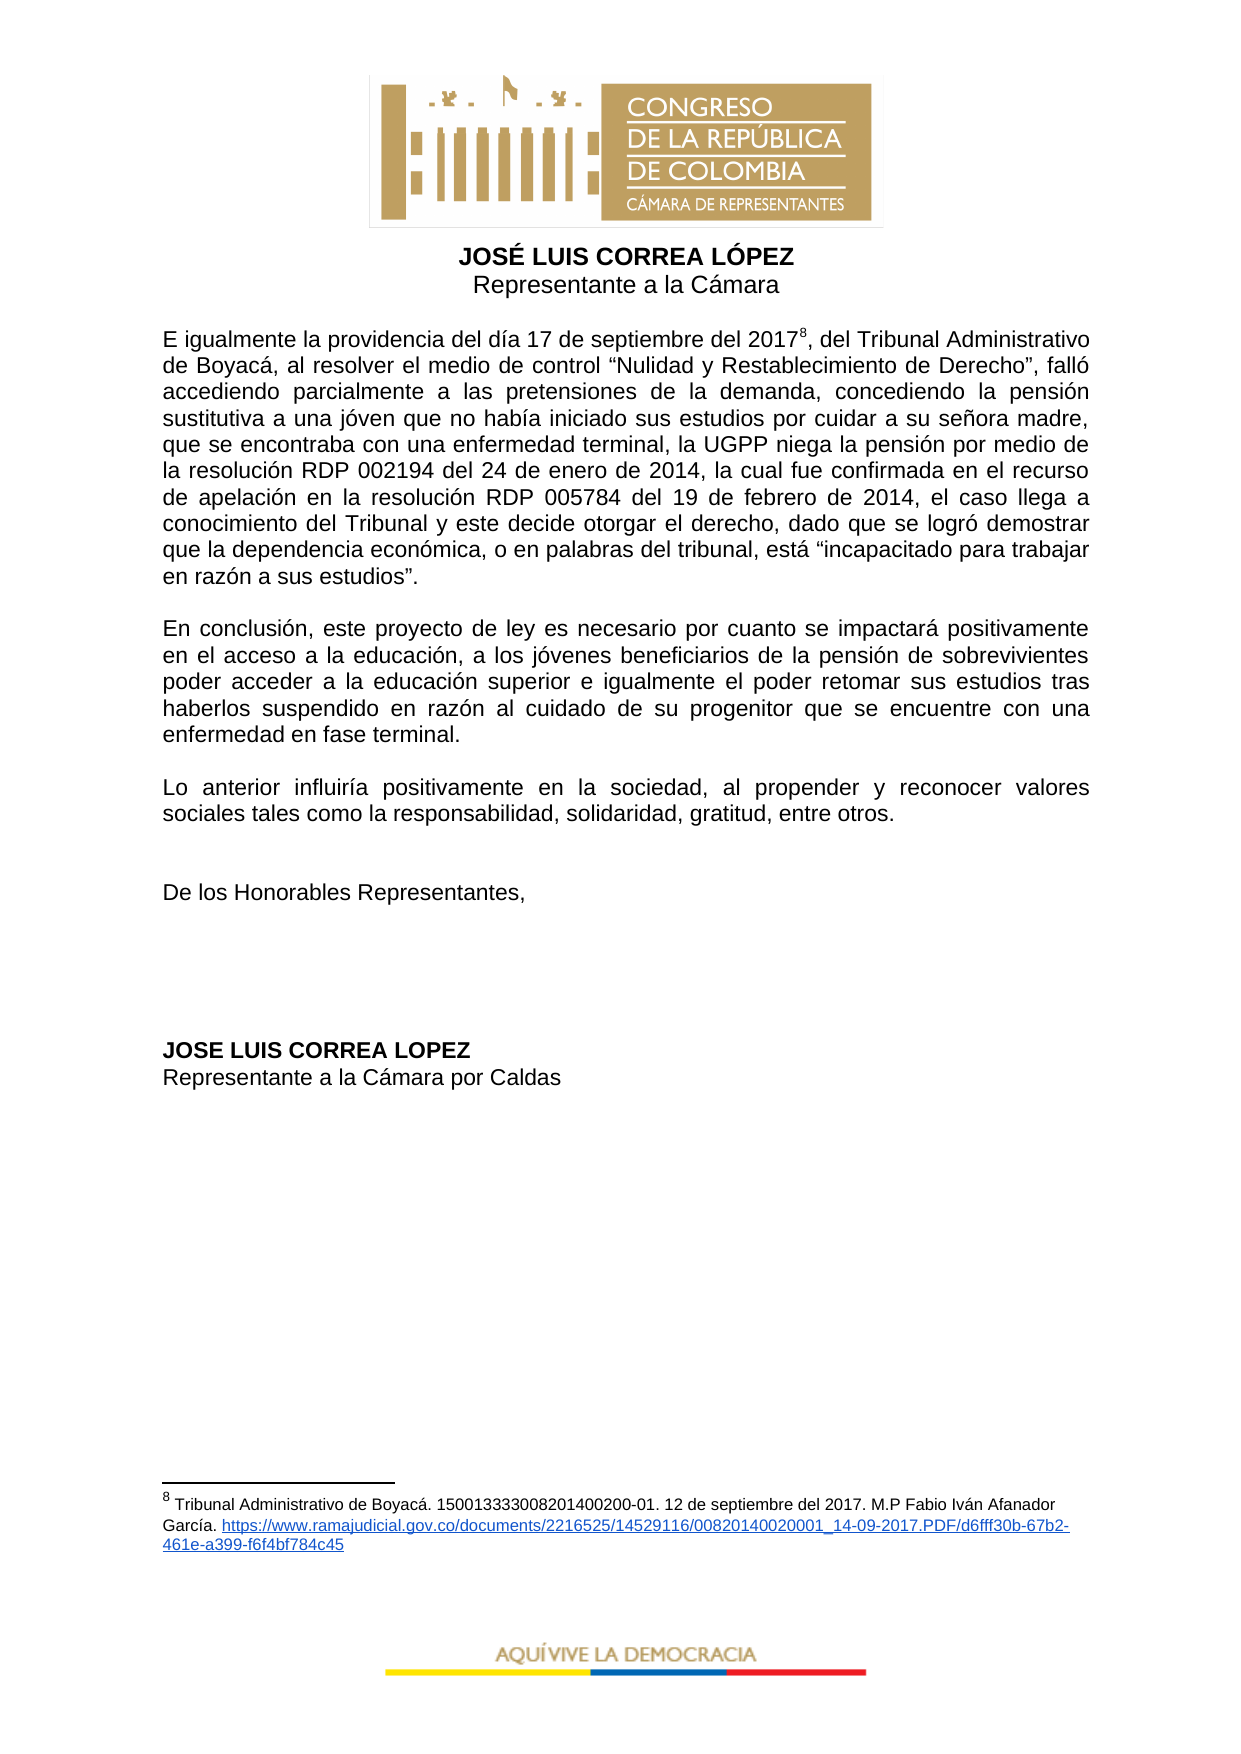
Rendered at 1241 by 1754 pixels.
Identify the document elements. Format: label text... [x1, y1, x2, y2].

text Representante a la Cámara por Caldas [162, 1063, 1090, 1090]
text Lo anterior influiría positivamente en la sociedad, al propender y reconocer valores sociales tales como la responsabilidad, solidaridad, gratitud, entre otros. [162, 773, 1090, 826]
text JOSE LUIS CORREA LOPEZ [162, 1037, 1090, 1063]
picture [370, 1635, 882, 1679]
text E igualmente la providencia del día 17 de septiembre del 2017, del Tribunal Administrativo de Boyacá, al resolver el medio de control “Nulidad y Restablecimiento de Derecho”, falló accediendo parcialmente a las pretensiones de la demanda, concediendo la pensión sustitutiva a una jóven que no había iniciado sus estudios por cuidar a su señora madre, que se encontraba con una enfermedad terminal, la UGPP niega la pensión por medio de la resolución RDP 002194 del 24 de enero de 2014, la cual fue confirmada en el recurso de apelación en la resolución RDP 005784 del 19 de febrero de 2014, el caso llega a conocimiento del Tribunal y este decide otorgar el derecho, dado que se logró demostrar que la dependencia económica, o en palabras del tribunal, está “incapacitado para trabajar en razón a sus estudios”. [162, 326, 1090, 589]
text De los Honorables Representantes, [162, 879, 1090, 905]
text En conclusión, este proyecto de ley es necesario por cuanto se impactará positivamente en el acceso a la educación, a los jóvenes beneficiarios de la pensión de sobrevivientes poder acceder a la educación superior e igualmente el poder retomar sus estudios tras haberlos suspendido en razón al cuidado de su progenitor que se encuentre con una enfermedad en fase terminal. [162, 615, 1090, 747]
picture [369, 75, 884, 228]
